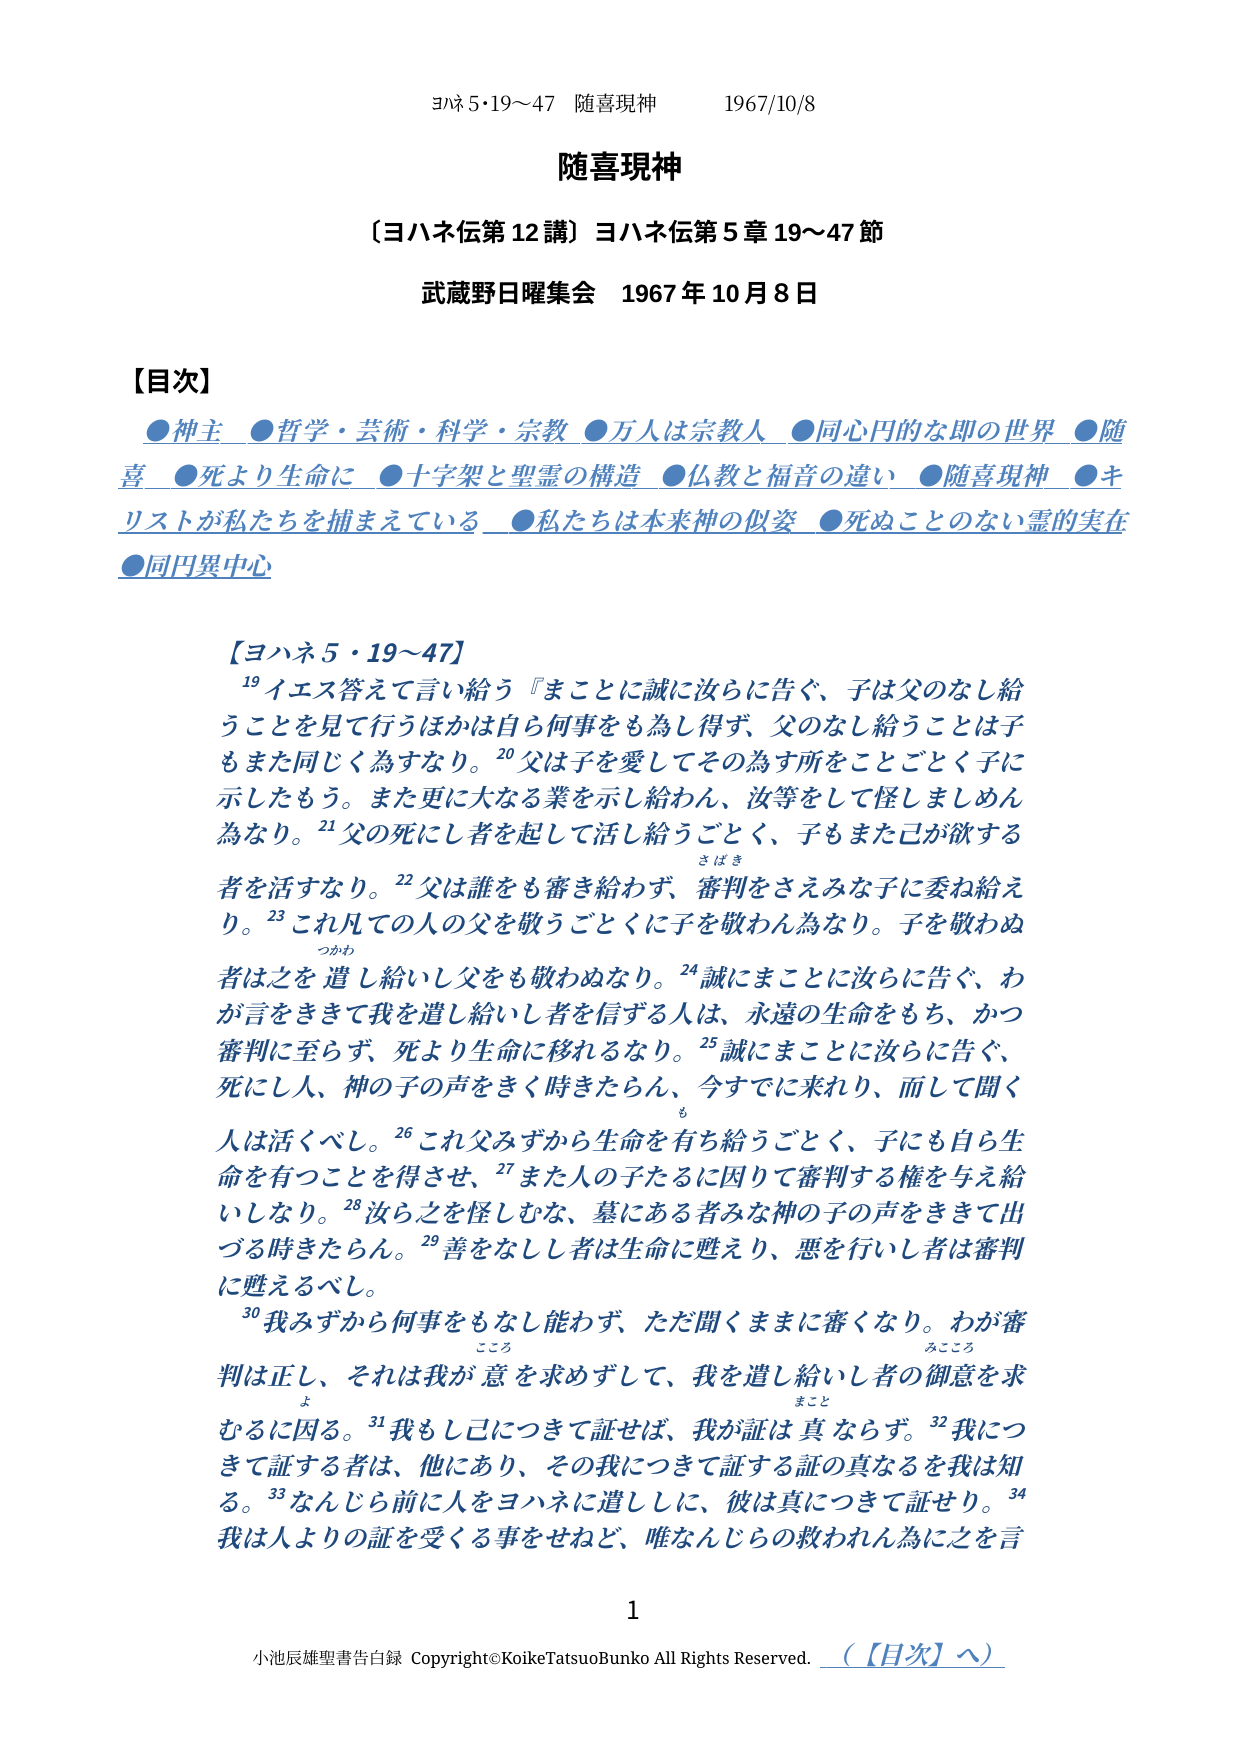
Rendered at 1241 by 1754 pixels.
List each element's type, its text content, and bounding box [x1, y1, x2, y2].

title 随喜現神 [118, 142, 1122, 188]
subtitle 武蔵野日曜集会 1967年10月８日 [118, 274, 1122, 310]
subtitle 【目次】 [118, 360, 1122, 399]
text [216, 1302, 1024, 1554]
text 【ヨハネ５・19～47】 [216, 634, 1024, 670]
text 19イエス答えて言い給う『まことに誠に汝らに告ぐ、子は父のなし給うことを見て行うほかは自ら何事をも為し得ず、父のなし給うことは子もまた同じく為すなり。20父は子を愛してその為す所をことごとく子に示したもう。また更に大なる業を示し給わん、汝等をして怪しましめん為なり。21父の死にし者を起して活し給うごとく、子もまた己が欲する者を活すなり。22父は誰をも審き給わず、をさえみな子に委ね給えり。23これ凡ての人の父を敬うごとくに子を敬わん為なり。子を敬わぬ者は之をし給いし父をも敬わぬなり。24誠にまことに汝らに告ぐ、わが言をききて我を遣し給いし者を信ずる人は、永遠の生命をもち、かつ審判に至らず、死より生命に移れるなり。25誠にまことに汝らに告ぐ、死にし人、神の子の声をきく時きたらん、今すでに来れり、而して聞く人は活くべし。26これ父みずから生命をち給うごとく、子にも自ら生命を有つことを得させ、27また人の子たるに因りて審判する権を与え給いしなり。28汝ら之を怪しむな、墓にある者みな神の子の声をききて出づる時きたらん。29善をなしし者は生命に甦えり、悪を行いし者は審判に甦えるべし。 [216, 670, 1024, 1302]
subtitle 〔ヨハネ伝第12講〕ヨハネ伝第５章19～47節 [118, 213, 1122, 249]
